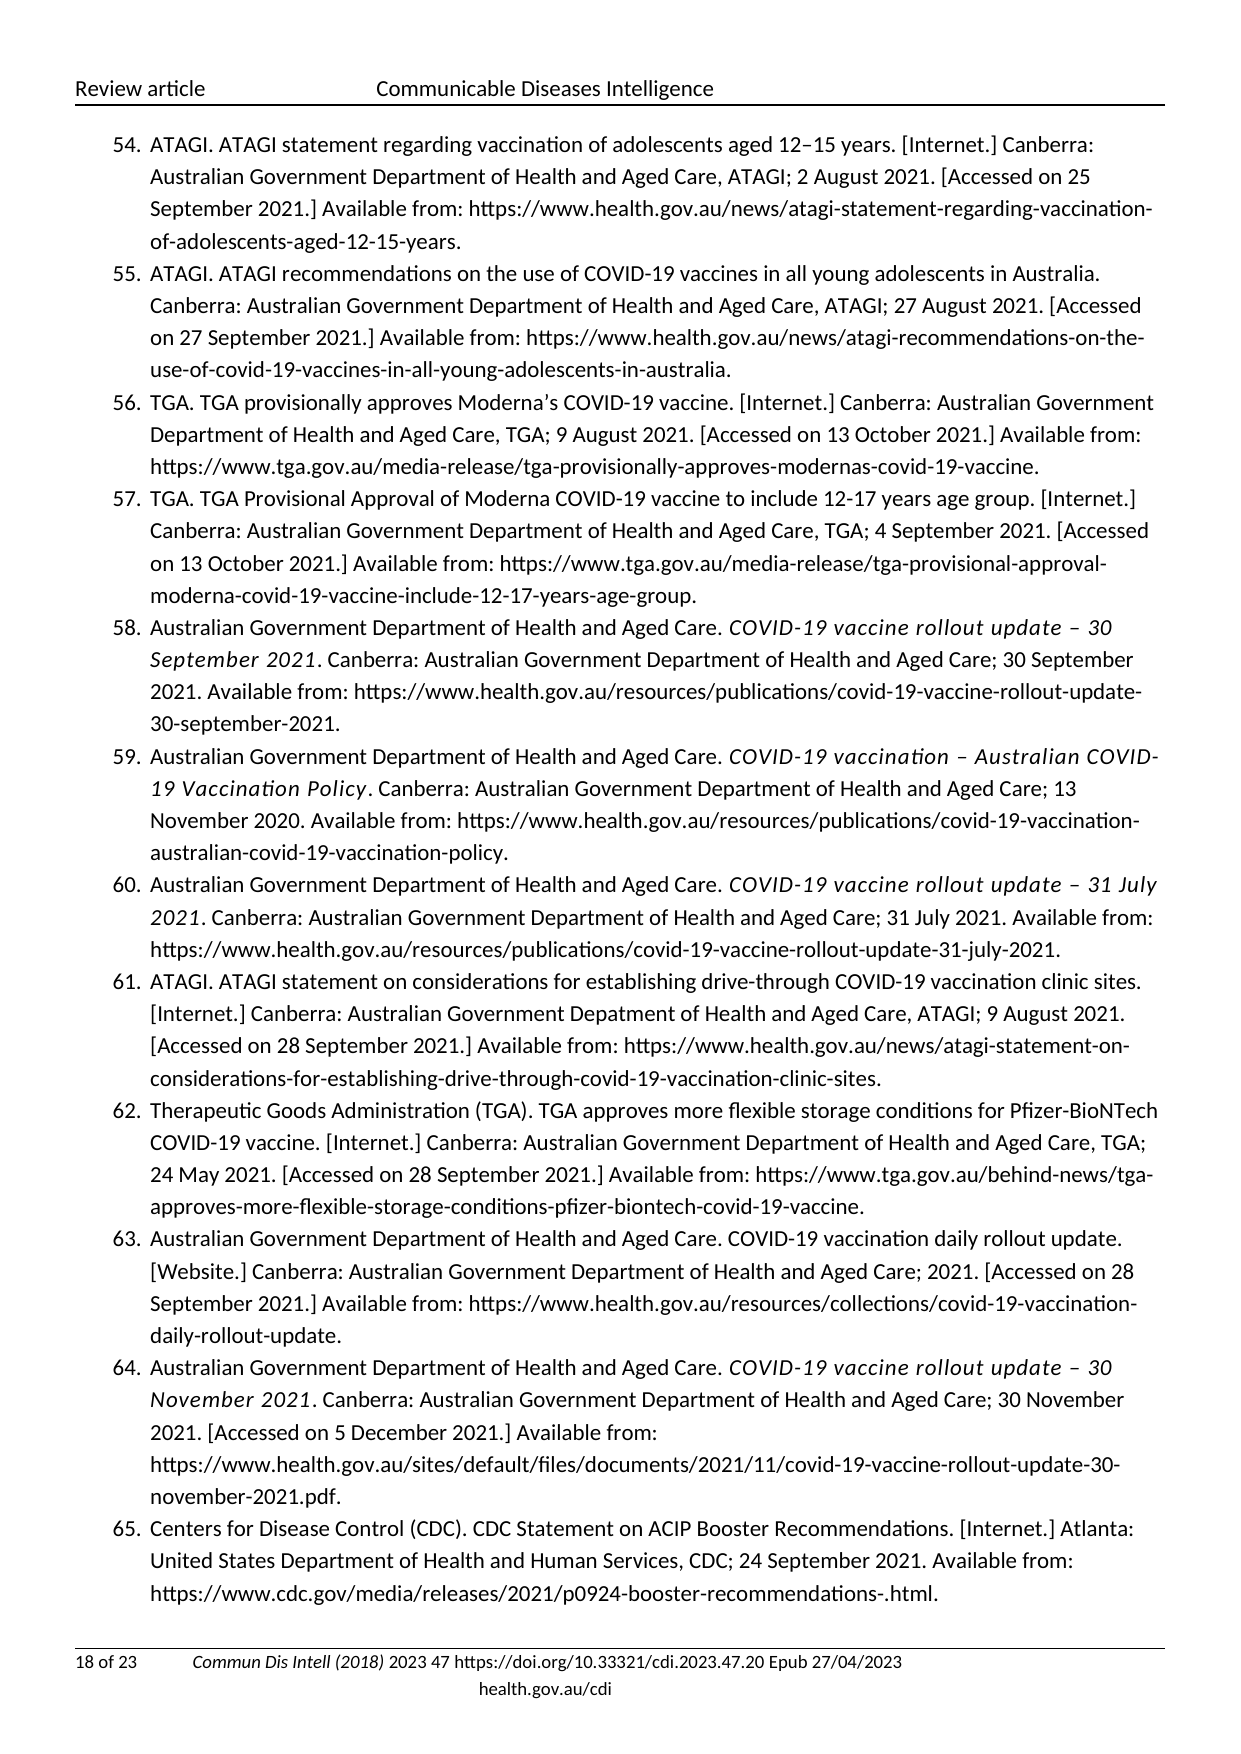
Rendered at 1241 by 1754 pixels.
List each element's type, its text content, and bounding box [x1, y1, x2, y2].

list Centers for Disease Control (CDC). CDC Statement on ACIP Booster Recommendations. [Internet.] Atlanta: United States Department of Health and Human Services, CDC; 24 September 2021. Available from: https://www.cdc.gov/media/releases/2021/p0924-booster-recommendations-.html. [112, 1514, 1165, 1607]
list ATAGI. ATAGI recommendations on the use of COVID-19 vaccines in all young adolescents in Australia. Canberra: Australian Government Department of Health and Aged Care, ATAGI; 27 August 2021. [Accessed on 27 September 2021.] Available from: https://www.health.gov.au/news/atagi-recommendations-on-the-use-of-covid-19-vaccines-in-all-young-adolescents-in-australia. [112, 259, 1165, 383]
list Australian Government Department of Health and Aged Care. COVID-19 vaccine rollout update – 30 November 2021. Canberra: Australian Government Department of Health and Aged Care; 30 November 2021. [Accessed on 5 December 2021.] Available from: https://www.health.gov.au/sites/default/files/documents/2021/11/covid-19-vaccine-rollout-update-30-november-2021.pdf. [112, 1353, 1165, 1510]
list ATAGI. ATAGI statement on considerations for establishing drive-through COVID-19 vaccination clinic sites. [Internet.] Canberra: Australian Government Depatment of Health and Aged Care, ATAGI; 9 August 2021. [Accessed on 28 September 2021.] Available from: https://www.health.gov.au/news/atagi-statement-on-considerations-for-establishing-drive-through-covid-19-vaccination-clinic-sites. [112, 967, 1165, 1092]
list TGA. TGA Provisional Approval of Moderna COVID-19 vaccine to include 12-17 years age group. [Internet.] Canberra: Australian Government Department of Health and Aged Care, TGA; 4 September 2021. [Accessed on 13 October 2021.] Available from: https://www.tga.gov.au/media-release/tga-provisional-approval-moderna-covid-19-vaccine-include-12-17-years-age-group. [112, 484, 1165, 609]
list Australian Government Department of Health and Aged Care. COVID-19 vaccine rollout update – 30 September 2021. Canberra: Australian Government Department of Health and Aged Care; 30 September 2021. Available from: https://www.health.gov.au/resources/publications/covid-19-vaccine-rollout-update-30-september-2021. [112, 613, 1165, 738]
list Australian Government Department of Health and Aged Care. COVID-19 vaccination daily rollout update. [Website.] Canberra: Australian Government Department of Health and Aged Care; 2021. [Accessed on 28 September 2021.] Available from: https://www.health.gov.au/resources/collections/covid-19-vaccination-daily-rollout-update. [112, 1224, 1165, 1349]
list Australian Government Department of Health and Aged Care. COVID-19 vaccine rollout update – 31 July 2021. Canberra: Australian Government Department of Health and Aged Care; 31 July 2021. Available from: https://www.health.gov.au/resources/publications/covid-19-vaccine-rollout-update-31-july-2021. [112, 871, 1165, 963]
list Australian Government Department of Health and Aged Care. COVID-19 vaccination – Australian COVID-19 Vaccination Policy. Canberra: Australian Government Department of Health and Aged Care; 13 November 2020. Available from: https://www.health.gov.au/resources/publications/covid-19-vaccination-australian-covid-19-vaccination-policy. [112, 742, 1165, 866]
list Therapeutic Goods Administration (TGA). TGA approves more flexible storage conditions for Pfizer-BioNTech COVID-19 vaccine. [Internet.] Canberra: Australian Government Department of Health and Aged Care, TGA; 24 May 2021. [Accessed on 28 September 2021.] Available from: https://www.tga.gov.au/behind-news/tga-approves-more-flexible-storage-conditions-pfizer-biontech-covid-19-vaccine. [112, 1096, 1165, 1220]
list ATAGI. ATAGI statement regarding vaccination of adolescents aged 12–15 years. [Internet.] Canberra: Australian Government Department of Health and Aged Care, ATAGI; 2 August 2021. [Accessed on 25 September 2021.] Available from: https://www.health.gov.au/news/atagi-statement-regarding-vaccination-of-adolescents-aged-12-15-years. [112, 130, 1165, 255]
list TGA. TGA provisionally approves Moderna’s COVID-19 vaccine. [Internet.] Canberra: Australian Government Department of Health and Aged Care, TGA; 9 August 2021. [Accessed on 13 October 2021.] Available from: https://www.tga.gov.au/media-release/tga-provisionally-approves-modernas-covid-19-vaccine. [112, 388, 1165, 480]
